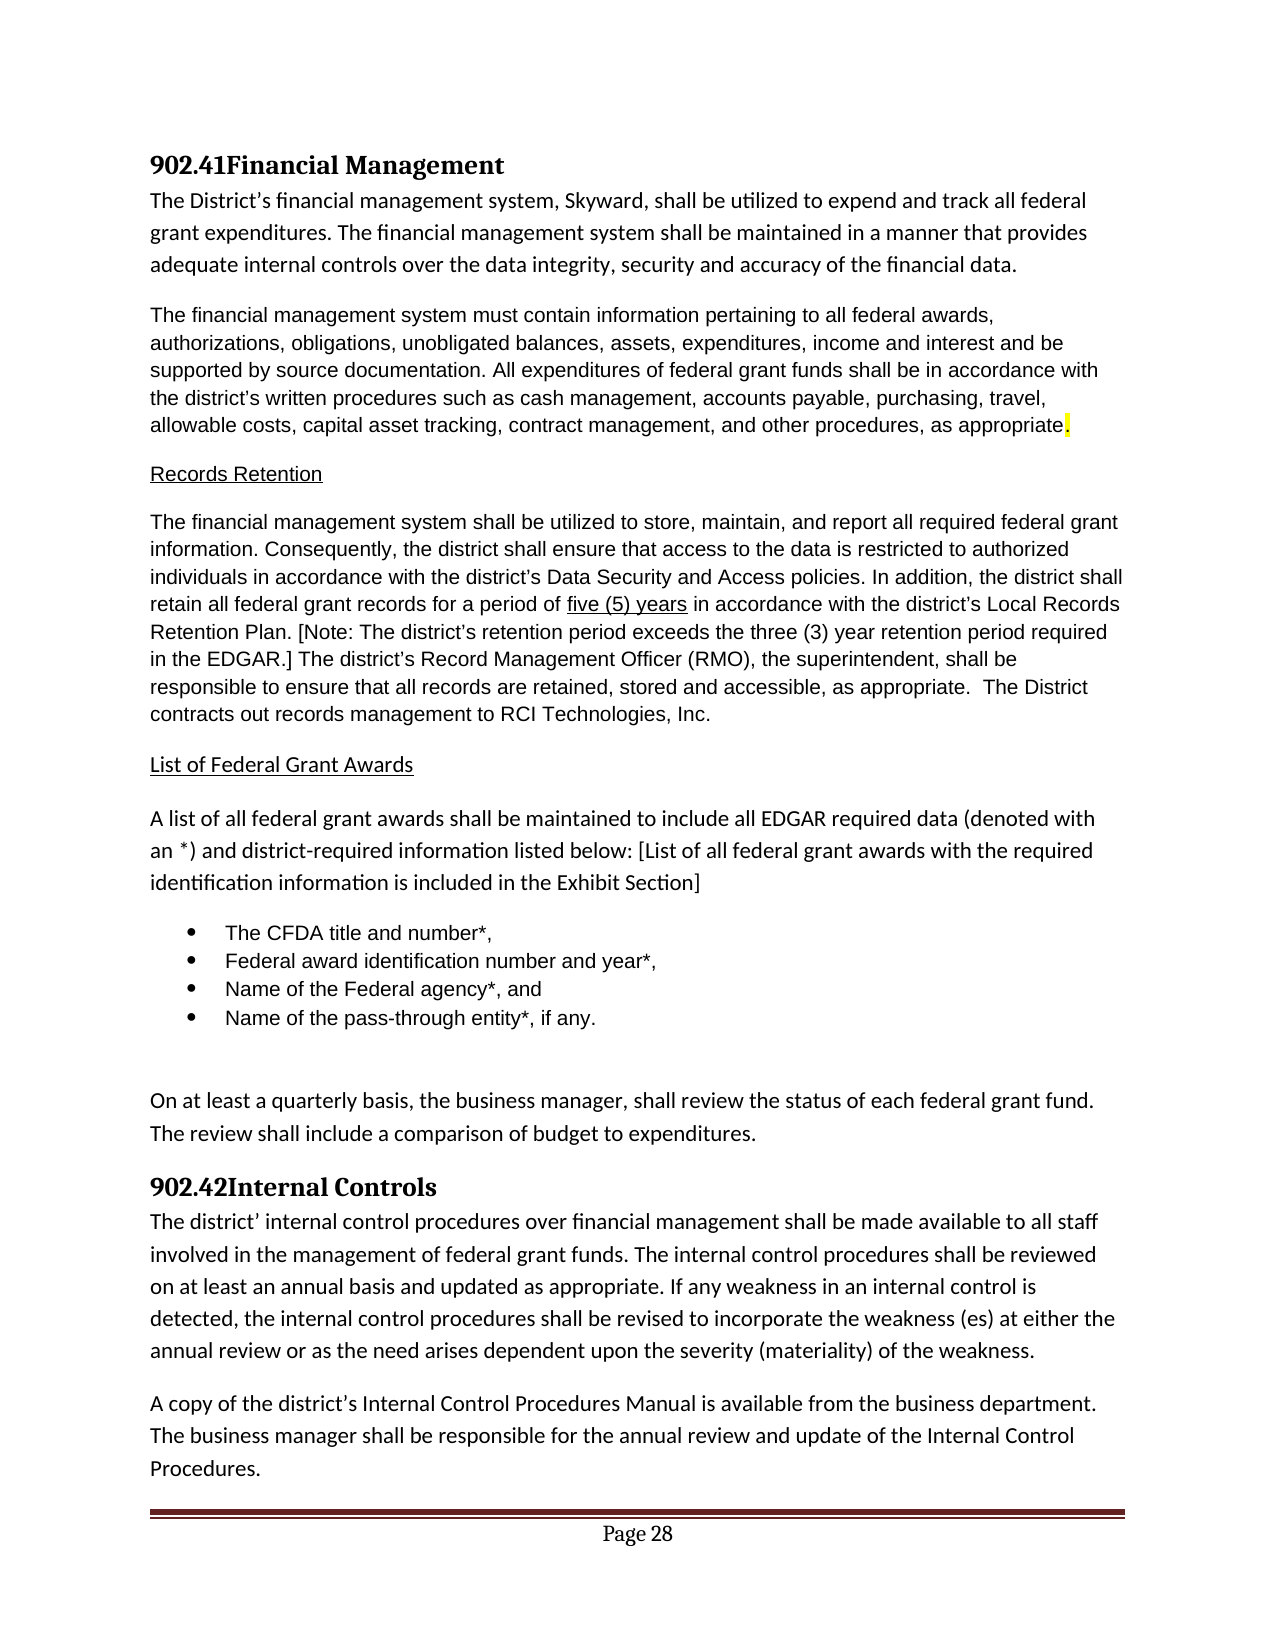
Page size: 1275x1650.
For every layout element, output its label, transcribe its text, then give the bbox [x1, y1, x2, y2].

text The financial management system must contain information pertaining to all federal awards, authorizations, obligations, unobligated balances, assets, expenditures, income and interest and be supported by source documentation. All expenditures of federal grant funds shall be in accordance with the district’s written procedures such as cash management, accounts payable, purchasing, travel, allowable costs, capital asset tracking, contract management, and other procedures, as appropriate. [150, 303, 1125, 437]
text A copy of the district’s Internal Control Procedures Manual is available from the business department. The business manager shall be responsible for the annual review and update of the Internal Control Procedures. [150, 1389, 1125, 1482]
list Name of the Federal agency*, and [187, 977, 1125, 1002]
text The District’s financial management system, Skyward, shall be utilized to expend and track all federal grant expenditures. The financial management system shall be maintained in a manner that provides adequate internal controls over the data integrity, security and accuracy of the financial data. [150, 186, 1125, 278]
list Name of the pass-through entity*, if any. [187, 1005, 1125, 1030]
list The CFDA title and number*, [187, 921, 1125, 946]
text On at least a quarterly basis, the business manager, shall review the status of each federal grant fund. The review shall include a comparison of budget to expenditures. [150, 1087, 1125, 1147]
text The district’ internal control procedures over financial management shall be made available to all staff involved in the management of federal grant funds. The internal control procedures shall be reviewed on at least an annual basis and updated as appropriate. If any weakness in an internal control is detected, the internal control procedures shall be revised to incorporate the weakness (es) at either the annual review or as the need arises dependent upon the severity (materiality) of the weakness. [150, 1207, 1125, 1364]
text A list of all federal grant awards shall be maintained to include all EDGAR required data (denoted with an *) and district-required information listed below: [List of all federal grant awards with the required identification information is included in the Exhibit Section] [150, 804, 1125, 896]
subtitle 902.41Financial Management [150, 150, 1125, 181]
text The financial management system shall be utilized to store, maintain, and report all required federal grant information. Consequently, the district shall ensure that access to the data is restricted to authorized individuals in accordance with the district’s Data Security and Access policies. In addition, the district shall retain all federal grant records for a period of five (5) years in accordance with the district’s Local Records Retention Plan. [Note: The district’s retention period exceeds the three (3) year retention period required in the EDGAR.] The district’s Record Management Officer (RMO), the superintendent, shall be responsible to ensure that all records are retained, stored and accessible, as appropriate. The District contracts out records management to RCI Technologies, Inc. [150, 510, 1125, 726]
list Federal award identification number and year*, [187, 949, 1125, 974]
text List of Federal Grant Awards [150, 751, 1125, 779]
text Records Retention [150, 461, 1125, 485]
subtitle 902.42Internal Controls [150, 1172, 1125, 1203]
